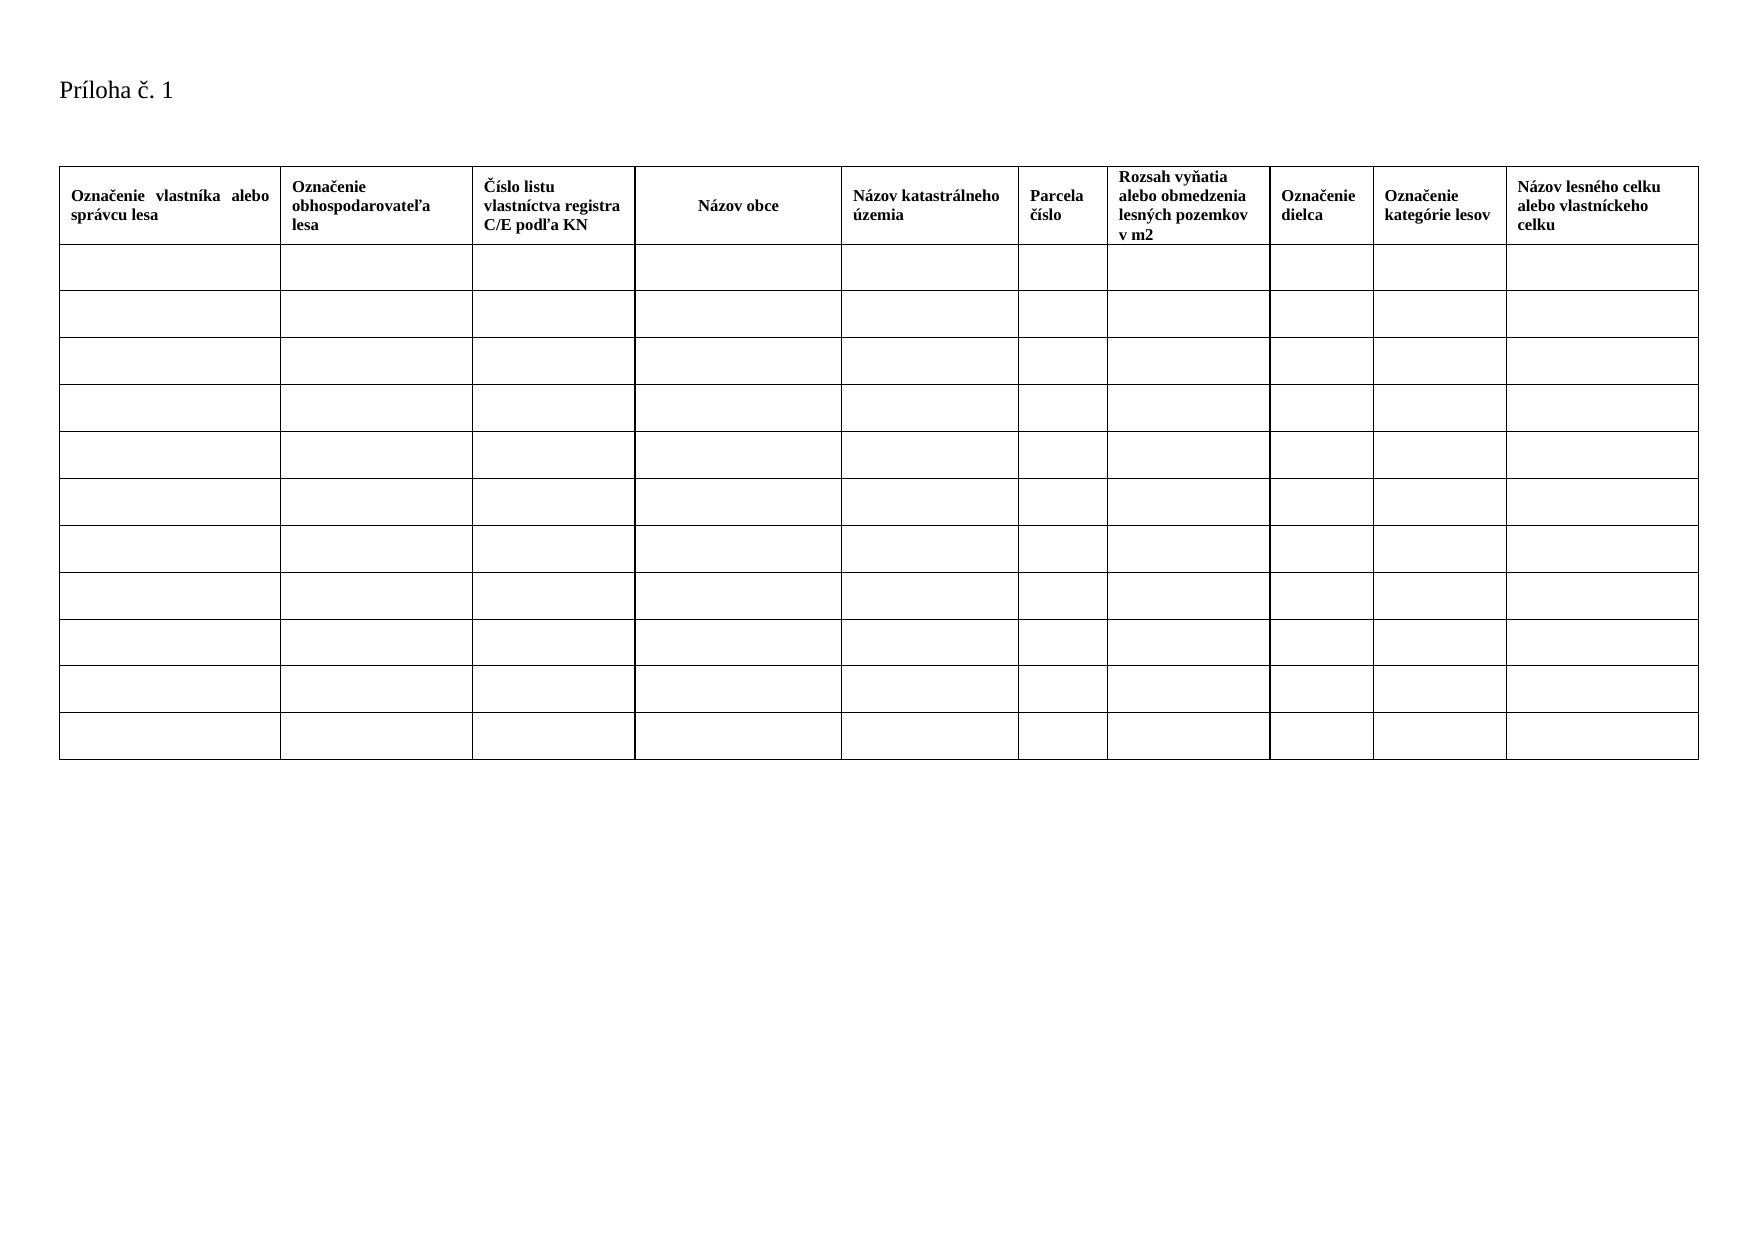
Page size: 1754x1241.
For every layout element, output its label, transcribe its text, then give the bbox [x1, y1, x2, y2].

table_cell [1271, 479, 1373, 525]
table_cell [1108, 291, 1269, 337]
table_cell [473, 338, 634, 384]
table_cell [1507, 338, 1698, 384]
table_cell [1108, 338, 1269, 384]
table_header Číslo listu vlastníctva registra C/E podľa KN [473, 167, 634, 243]
table_cell [1108, 385, 1269, 431]
table_cell [842, 245, 1018, 290]
table_cell [1271, 526, 1373, 572]
table_cell [1271, 620, 1373, 665]
table_header Názov lesného celku alebo vlastníckeho celku [1507, 167, 1698, 243]
table_cell [473, 526, 634, 572]
table_cell [1108, 479, 1269, 525]
table_cell [1507, 666, 1698, 712]
table_cell [473, 713, 634, 759]
table_header Označenie kategórie lesov [1374, 167, 1506, 243]
table_cell [1507, 620, 1698, 665]
table_cell [636, 573, 841, 618]
table_cell [1507, 291, 1698, 337]
table_cell [1374, 432, 1506, 478]
table_cell [60, 620, 280, 665]
table_cell [1271, 338, 1373, 384]
table_cell [1374, 479, 1506, 525]
table_cell [473, 432, 634, 478]
table_cell [1507, 245, 1698, 290]
table_cell [1271, 291, 1373, 337]
table_cell [636, 291, 841, 337]
table_cell [1019, 479, 1107, 525]
table_cell [473, 245, 634, 290]
table_cell [1019, 620, 1107, 665]
table_cell [1374, 338, 1506, 384]
table_cell [1271, 385, 1373, 431]
table_cell [281, 385, 472, 431]
table_header Názov katastrálneho územia [842, 167, 1018, 243]
table_cell [1507, 526, 1698, 572]
table_cell [842, 526, 1018, 572]
table_cell [60, 713, 280, 759]
table_header Parcela číslo [1019, 167, 1107, 243]
table_header Označenie obhospodarovateľa lesa [281, 167, 472, 243]
table_cell [281, 620, 472, 665]
table_cell [1019, 713, 1107, 759]
table_cell [281, 666, 472, 712]
table_cell [1507, 385, 1698, 431]
table_cell [636, 666, 841, 712]
table_cell [473, 479, 634, 525]
table_cell [636, 432, 841, 478]
table_cell [1374, 573, 1506, 618]
table_cell [1019, 385, 1107, 431]
table_cell [842, 432, 1018, 478]
table_cell [1108, 526, 1269, 572]
table_cell [1374, 620, 1506, 665]
table_cell [281, 526, 472, 572]
table_cell [1374, 385, 1506, 431]
table_cell [1271, 245, 1373, 290]
table_cell [60, 432, 280, 478]
table_cell [1108, 666, 1269, 712]
table_cell [281, 338, 472, 384]
table_cell [1019, 291, 1107, 337]
table_cell [1374, 526, 1506, 572]
table_cell [842, 666, 1018, 712]
table_cell [1507, 432, 1698, 478]
table_cell [1507, 573, 1698, 618]
table_cell [60, 526, 280, 572]
table_cell [60, 479, 280, 525]
table_cell [842, 620, 1018, 665]
table_cell [1019, 338, 1107, 384]
table_cell [1271, 432, 1373, 478]
table_cell [636, 713, 841, 759]
table_cell [473, 385, 634, 431]
table_cell [1019, 666, 1107, 712]
table_cell [842, 291, 1018, 337]
table_cell [473, 666, 634, 712]
table_cell [281, 713, 472, 759]
table_cell [60, 245, 280, 290]
table_cell [636, 479, 841, 525]
table_cell [281, 479, 472, 525]
table_cell [1108, 620, 1269, 665]
table_cell [1019, 432, 1107, 478]
table_cell [60, 338, 280, 384]
table_cell [60, 666, 280, 712]
table_cell [281, 245, 472, 290]
table_cell [842, 479, 1018, 525]
table_cell [842, 713, 1018, 759]
table_header Rozsah vyňatia alebo obmedzenia lesných pozemkov v m2 [1108, 167, 1269, 243]
table_cell [1108, 432, 1269, 478]
table_cell [60, 573, 280, 618]
table_cell [842, 385, 1018, 431]
table_cell [1271, 713, 1373, 759]
table_cell [1108, 245, 1269, 290]
table_cell [1019, 245, 1107, 290]
table_cell [1374, 245, 1506, 290]
table_cell [636, 526, 841, 572]
table_cell [1108, 573, 1269, 618]
table_cell [636, 385, 841, 431]
table_cell [473, 620, 634, 665]
table_cell [1374, 291, 1506, 337]
table_header Označenie vlastníka alebo správcu lesa [60, 167, 280, 243]
table_cell [1271, 666, 1373, 712]
table_cell [281, 573, 472, 618]
table_cell [842, 338, 1018, 384]
table_cell [1507, 713, 1698, 759]
table_cell [1271, 573, 1373, 618]
table_cell [636, 245, 841, 290]
table_cell [60, 385, 280, 431]
table_header Označenie dielca [1271, 167, 1373, 243]
table_cell [1108, 713, 1269, 759]
table_cell [1019, 526, 1107, 572]
table_cell [473, 573, 634, 618]
table_cell [60, 291, 280, 337]
table_cell [636, 620, 841, 665]
table_cell [1374, 713, 1506, 759]
table_cell [1374, 666, 1506, 712]
table_cell [281, 432, 472, 478]
table_cell [1019, 573, 1107, 618]
table_cell [281, 291, 472, 337]
text Príloha č. 1 [59, 75, 1695, 104]
table_header Názov obce [636, 167, 841, 243]
table_cell [1507, 479, 1698, 525]
table_cell [842, 573, 1018, 618]
table_cell [473, 291, 634, 337]
table_cell [636, 338, 841, 384]
